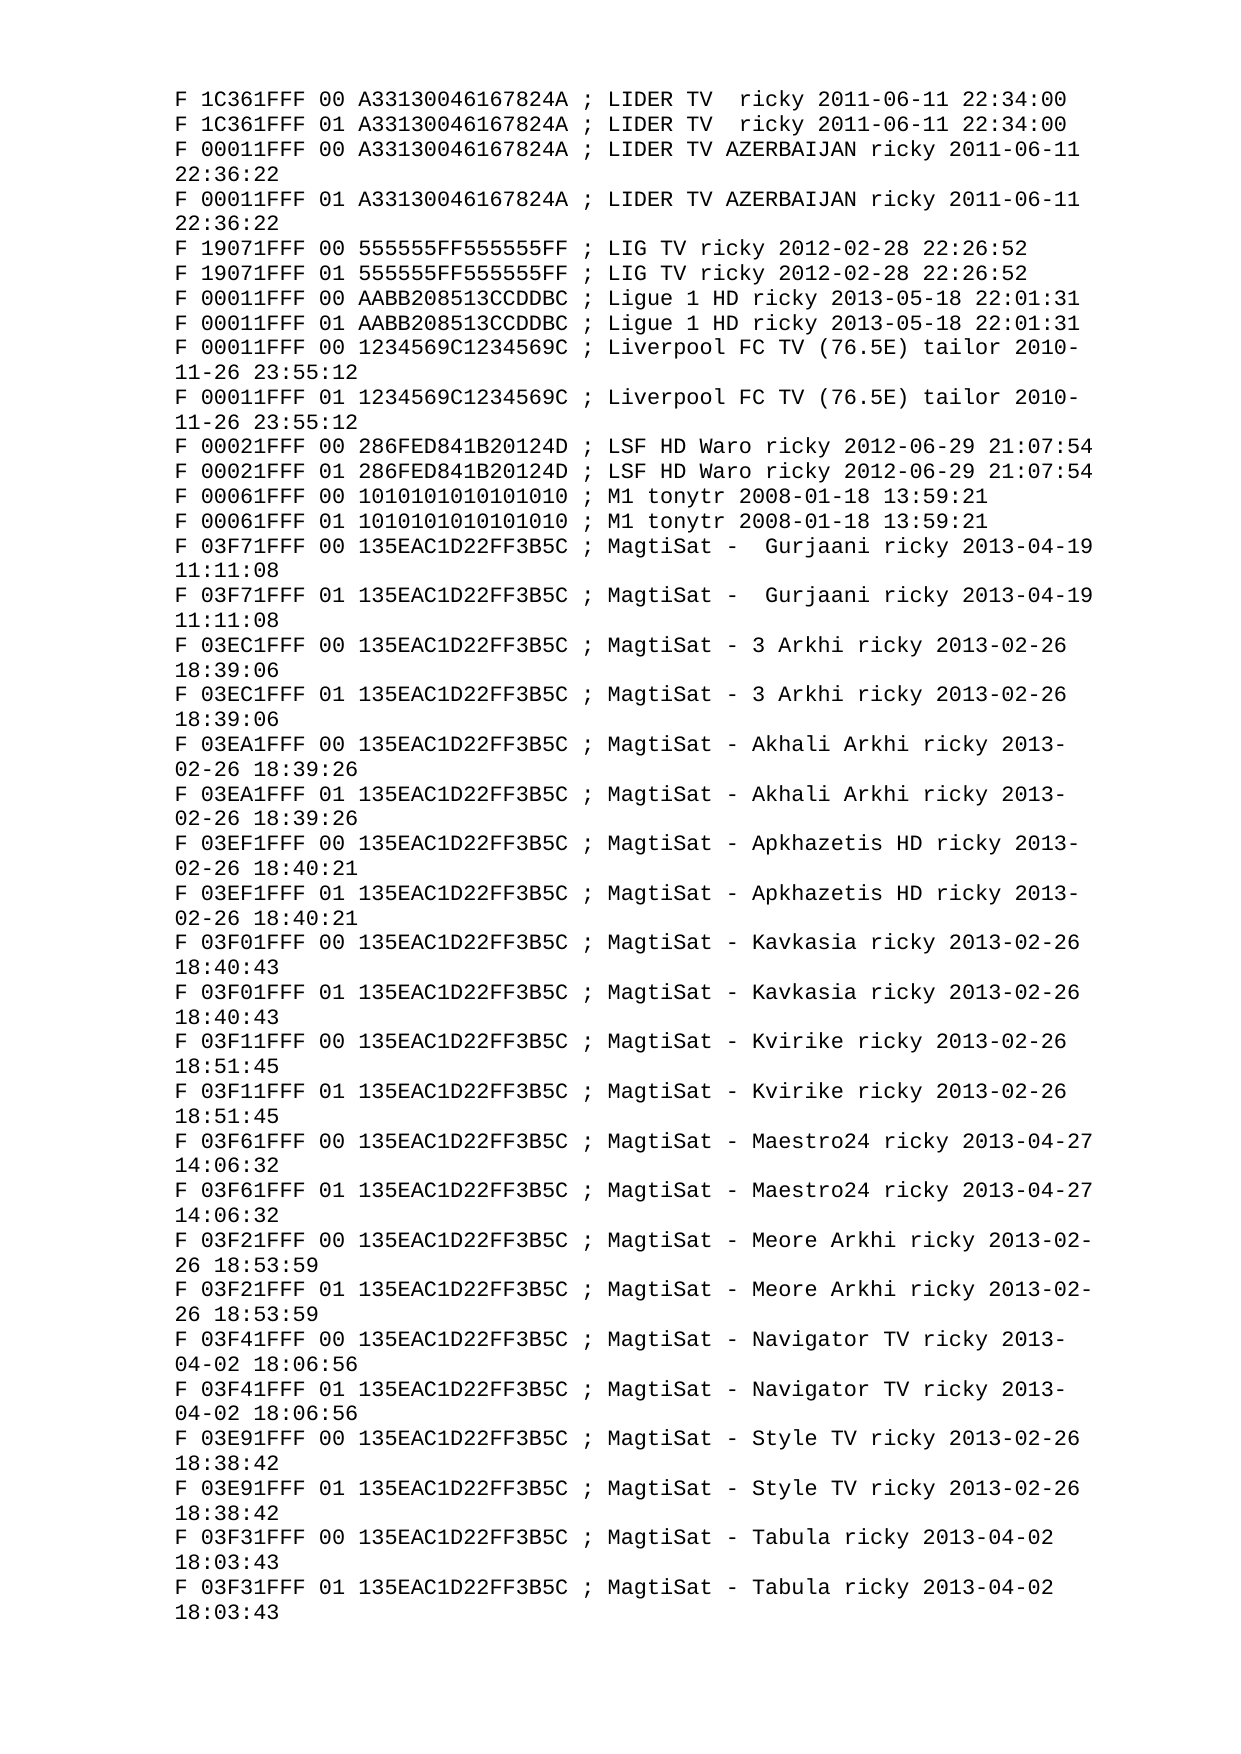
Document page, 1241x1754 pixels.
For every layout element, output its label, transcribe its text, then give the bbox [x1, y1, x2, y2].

text F 00061FFF 00 1010101010101010 ; M1 tonytr 2008-01-18 13:59:21 [174, 485, 1101, 510]
text F 03EF1FFF 01 135EAC1D22FF3B5C ; MagtiSat - Apkhazetis HD ricky 2013-02-26 18:40:21 [174, 882, 1101, 932]
text F 00011FFF 01 AABB208513CCDDBC ; Ligue 1 HD ricky 2013-05-18 22:01:31 [174, 312, 1101, 337]
text F 03F21FFF 01 135EAC1D22FF3B5C ; MagtiSat - Meore Arkhi ricky 2013-02-26 18:53:59 [174, 1279, 1101, 1328]
text F 03E91FFF 00 135EAC1D22FF3B5C ; MagtiSat - Style TV ricky 2013-02-26 18:38:42 [174, 1427, 1101, 1477]
text F 03F01FFF 01 135EAC1D22FF3B5C ; MagtiSat - Kavkasia ricky 2013-02-26 18:40:43 [174, 981, 1101, 1031]
text F 00011FFF 00 A33130046167824A ; LIDER TV AZERBAIJAN ricky 2011-06-11 22:36:22 [174, 138, 1101, 188]
text F 03F31FFF 01 135EAC1D22FF3B5C ; MagtiSat - Tabula ricky 2013-04-02 18:03:43 [174, 1576, 1101, 1626]
text F 00011FFF 01 1234569C1234569C ; Liverpool FC TV (76.5E) tailor 2010-11-26 23:55:12 [174, 386, 1101, 436]
text F 00011FFF 00 1234569C1234569C ; Liverpool FC TV (76.5E) tailor 2010-11-26 23:55:12 [174, 337, 1101, 386]
text F 00011FFF 01 A33130046167824A ; LIDER TV AZERBAIJAN ricky 2011-06-11 22:36:22 [174, 188, 1101, 237]
text F 03EC1FFF 01 135EAC1D22FF3B5C ; MagtiSat - 3 Arkhi ricky 2013-02-26 18:39:06 [174, 684, 1101, 733]
text F 03F71FFF 00 135EAC1D22FF3B5C ; MagtiSat - Gurjaani ricky 2013-04-19 11:11:08 [174, 535, 1101, 584]
text F 03F71FFF 01 135EAC1D22FF3B5C ; MagtiSat - Gurjaani ricky 2013-04-19 11:11:08 [174, 584, 1101, 634]
text F 19071FFF 00 555555FF555555FF ; LIG TV ricky 2012-02-28 22:26:52 [174, 237, 1101, 262]
text F 00021FFF 01 286FED841B20124D ; LSF HD Waro ricky 2012-06-29 21:07:54 [174, 461, 1101, 485]
text F 00021FFF 00 286FED841B20124D ; LSF HD Waro ricky 2012-06-29 21:07:54 [174, 436, 1101, 461]
text F 00011FFF 00 AABB208513CCDDBC ; Ligue 1 HD ricky 2013-05-18 22:01:31 [174, 287, 1101, 312]
text F 03F31FFF 00 135EAC1D22FF3B5C ; MagtiSat - Tabula ricky 2013-04-02 18:03:43 [174, 1527, 1101, 1576]
text F 03F11FFF 01 135EAC1D22FF3B5C ; MagtiSat - Kvirike ricky 2013-02-26 18:51:45 [174, 1080, 1101, 1130]
text F 00061FFF 01 1010101010101010 ; M1 tonytr 2008-01-18 13:59:21 [174, 510, 1101, 535]
text F 03F11FFF 00 135EAC1D22FF3B5C ; MagtiSat - Kvirike ricky 2013-02-26 18:51:45 [174, 1031, 1101, 1080]
text F 03F41FFF 00 135EAC1D22FF3B5C ; MagtiSat - Navigator TV ricky 2013-04-02 18:06:56 [174, 1328, 1101, 1378]
text F 03F61FFF 00 135EAC1D22FF3B5C ; MagtiSat - Maestro24 ricky 2013-04-27 14:06:32 [174, 1130, 1101, 1179]
text F 03EF1FFF 00 135EAC1D22FF3B5C ; MagtiSat - Apkhazetis HD ricky 2013-02-26 18:40:21 [174, 832, 1101, 882]
text F 1C361FFF 01 A33130046167824A ; LIDER TV ricky 2011-06-11 22:34:00 [174, 113, 1101, 138]
text F 03EA1FFF 01 135EAC1D22FF3B5C ; MagtiSat - Akhali Arkhi ricky 2013-02-26 18:39:26 [174, 783, 1101, 832]
text F 03F41FFF 01 135EAC1D22FF3B5C ; MagtiSat - Navigator TV ricky 2013-04-02 18:06:56 [174, 1378, 1101, 1427]
text F 1C361FFF 00 A33130046167824A ; LIDER TV ricky 2011-06-11 22:34:00 [174, 89, 1101, 113]
text F 03F21FFF 00 135EAC1D22FF3B5C ; MagtiSat - Meore Arkhi ricky 2013-02-26 18:53:59 [174, 1229, 1101, 1279]
text F 03E91FFF 01 135EAC1D22FF3B5C ; MagtiSat - Style TV ricky 2013-02-26 18:38:42 [174, 1477, 1101, 1527]
text F 03EA1FFF 00 135EAC1D22FF3B5C ; MagtiSat - Akhali Arkhi ricky 2013-02-26 18:39:26 [174, 733, 1101, 783]
text F 03F01FFF 00 135EAC1D22FF3B5C ; MagtiSat - Kavkasia ricky 2013-02-26 18:40:43 [174, 932, 1101, 981]
text F 03F61FFF 01 135EAC1D22FF3B5C ; MagtiSat - Maestro24 ricky 2013-04-27 14:06:32 [174, 1179, 1101, 1229]
text F 19071FFF 01 555555FF555555FF ; LIG TV ricky 2012-02-28 22:26:52 [174, 262, 1101, 287]
text F 03EC1FFF 00 135EAC1D22FF3B5C ; MagtiSat - 3 Arkhi ricky 2013-02-26 18:39:06 [174, 634, 1101, 684]
